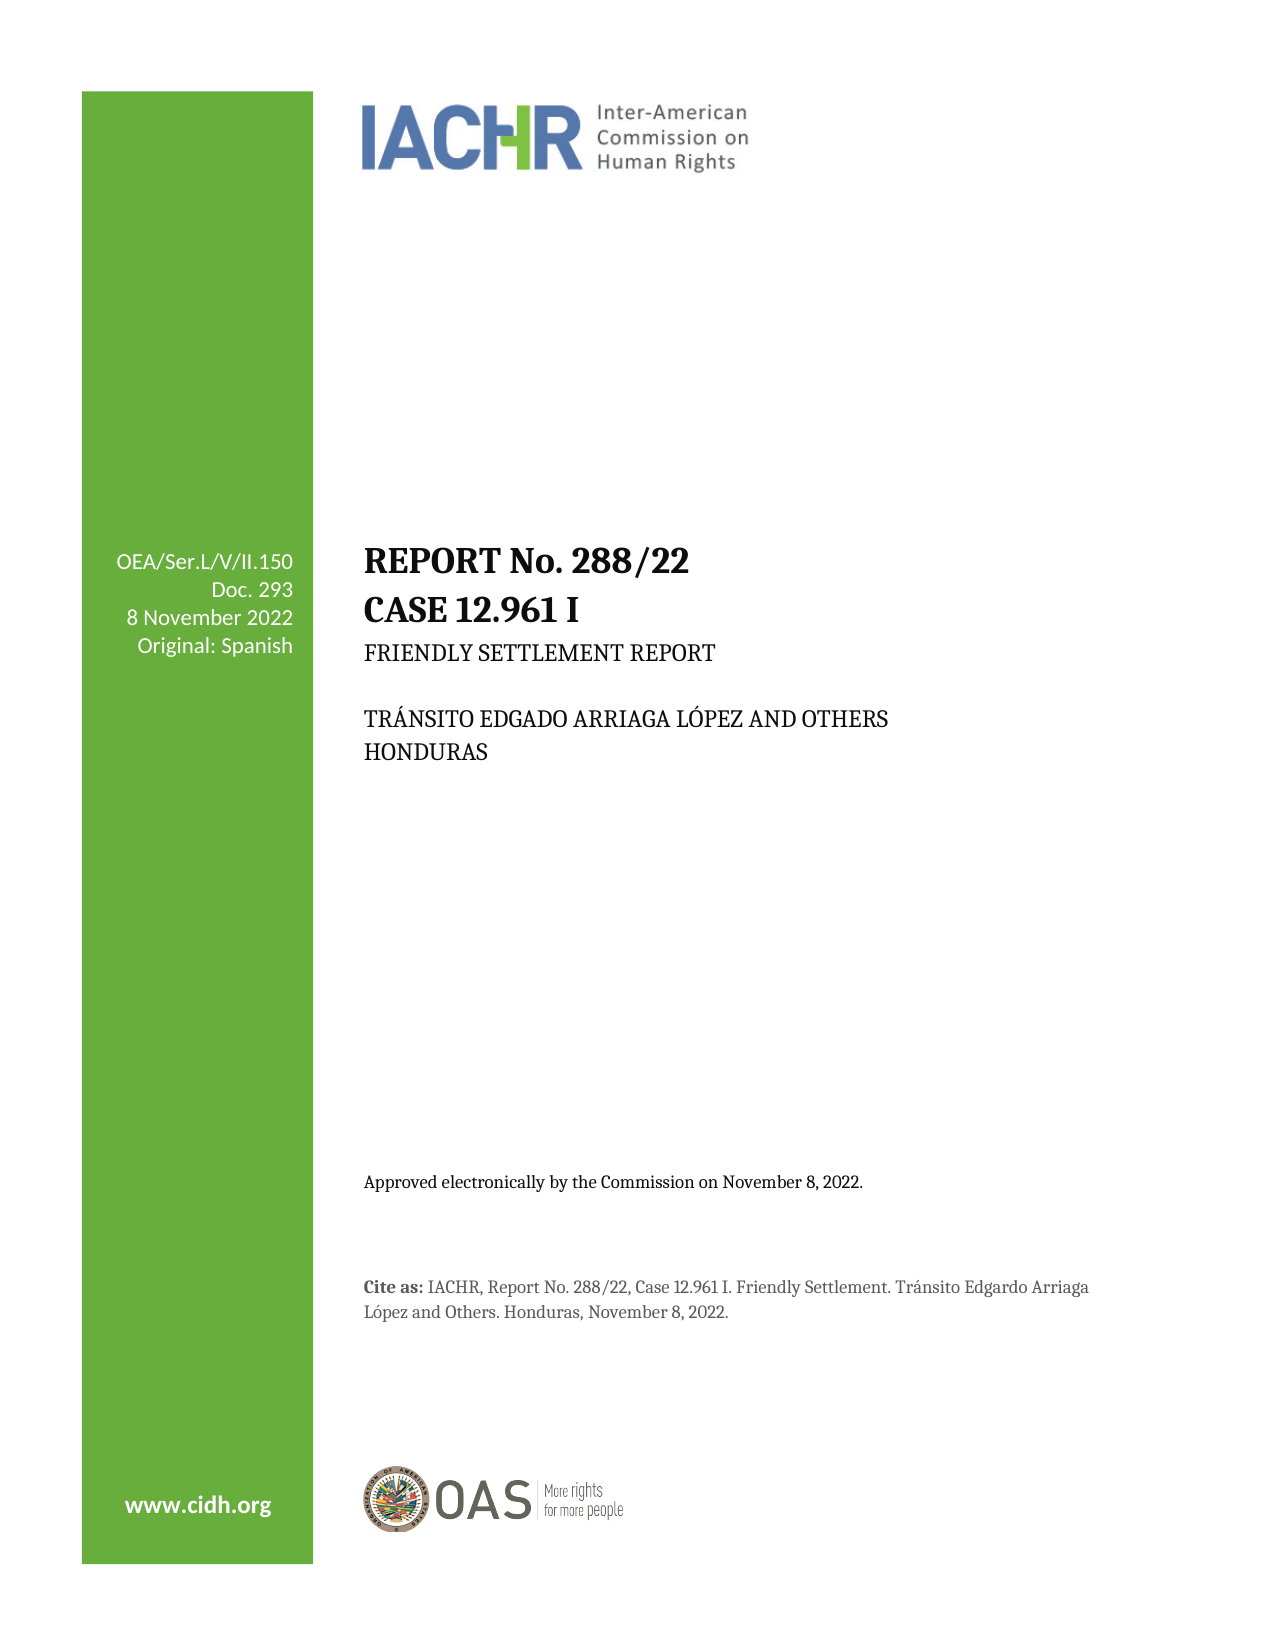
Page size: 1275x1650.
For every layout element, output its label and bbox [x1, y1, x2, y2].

picture [352, 96, 767, 177]
picture [363, 1466, 623, 1532]
